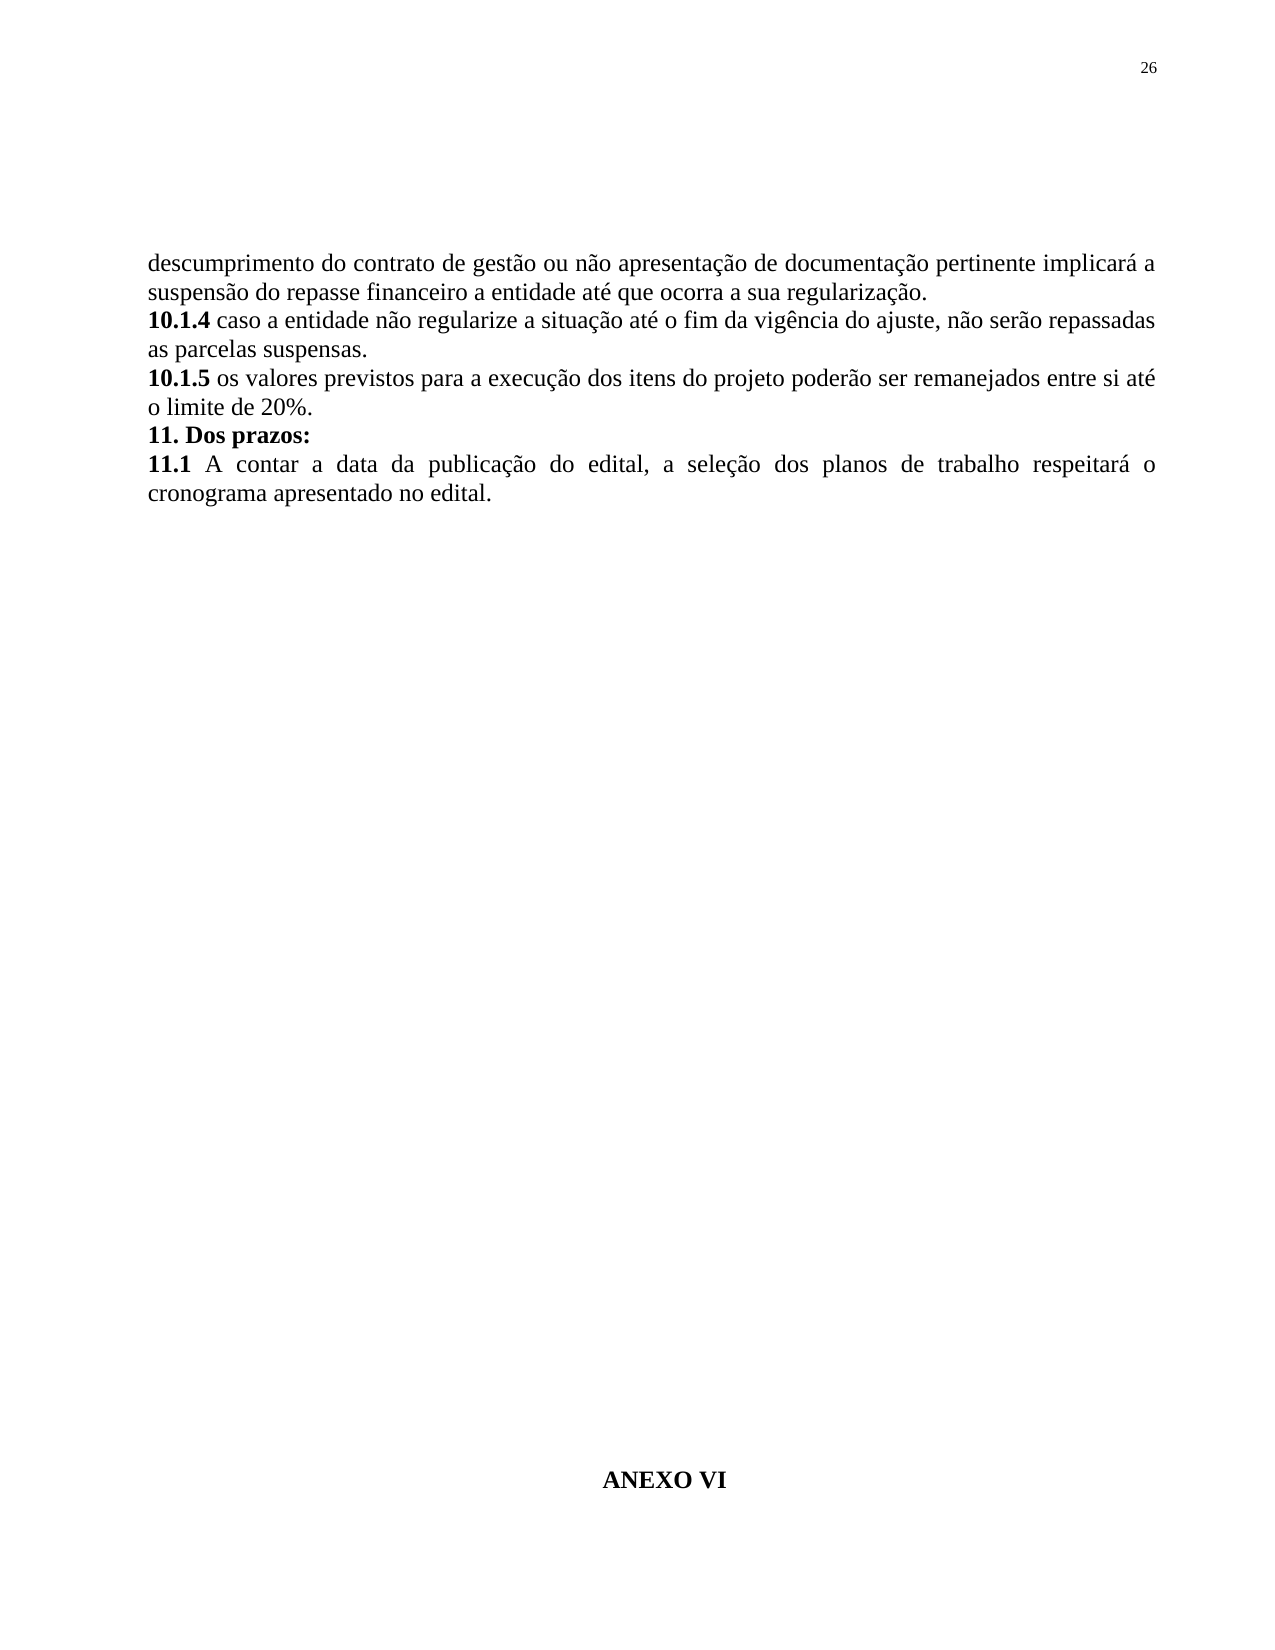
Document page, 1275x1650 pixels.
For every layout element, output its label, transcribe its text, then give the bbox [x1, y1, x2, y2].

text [148, 248, 1157, 306]
text 10.1.4 caso a entidade não regularize a situação até o fim da vigência do ajuste, não serão repassadas as parcelas suspensas. [148, 306, 1157, 363]
text 10.1.5 os valores previstos para a execução dos itens do projeto poderão ser remanejados entre si até o limite de 20%. [148, 363, 1157, 421]
text ANEXO VI [148, 1465, 1181, 1494]
text 11. Dos prazos: [148, 421, 1157, 449]
text 11.1 A contar a data da publicação do edital, a seleção dos planos de trabalho respeitará o cronograma apresentado no edital. [148, 449, 1157, 507]
